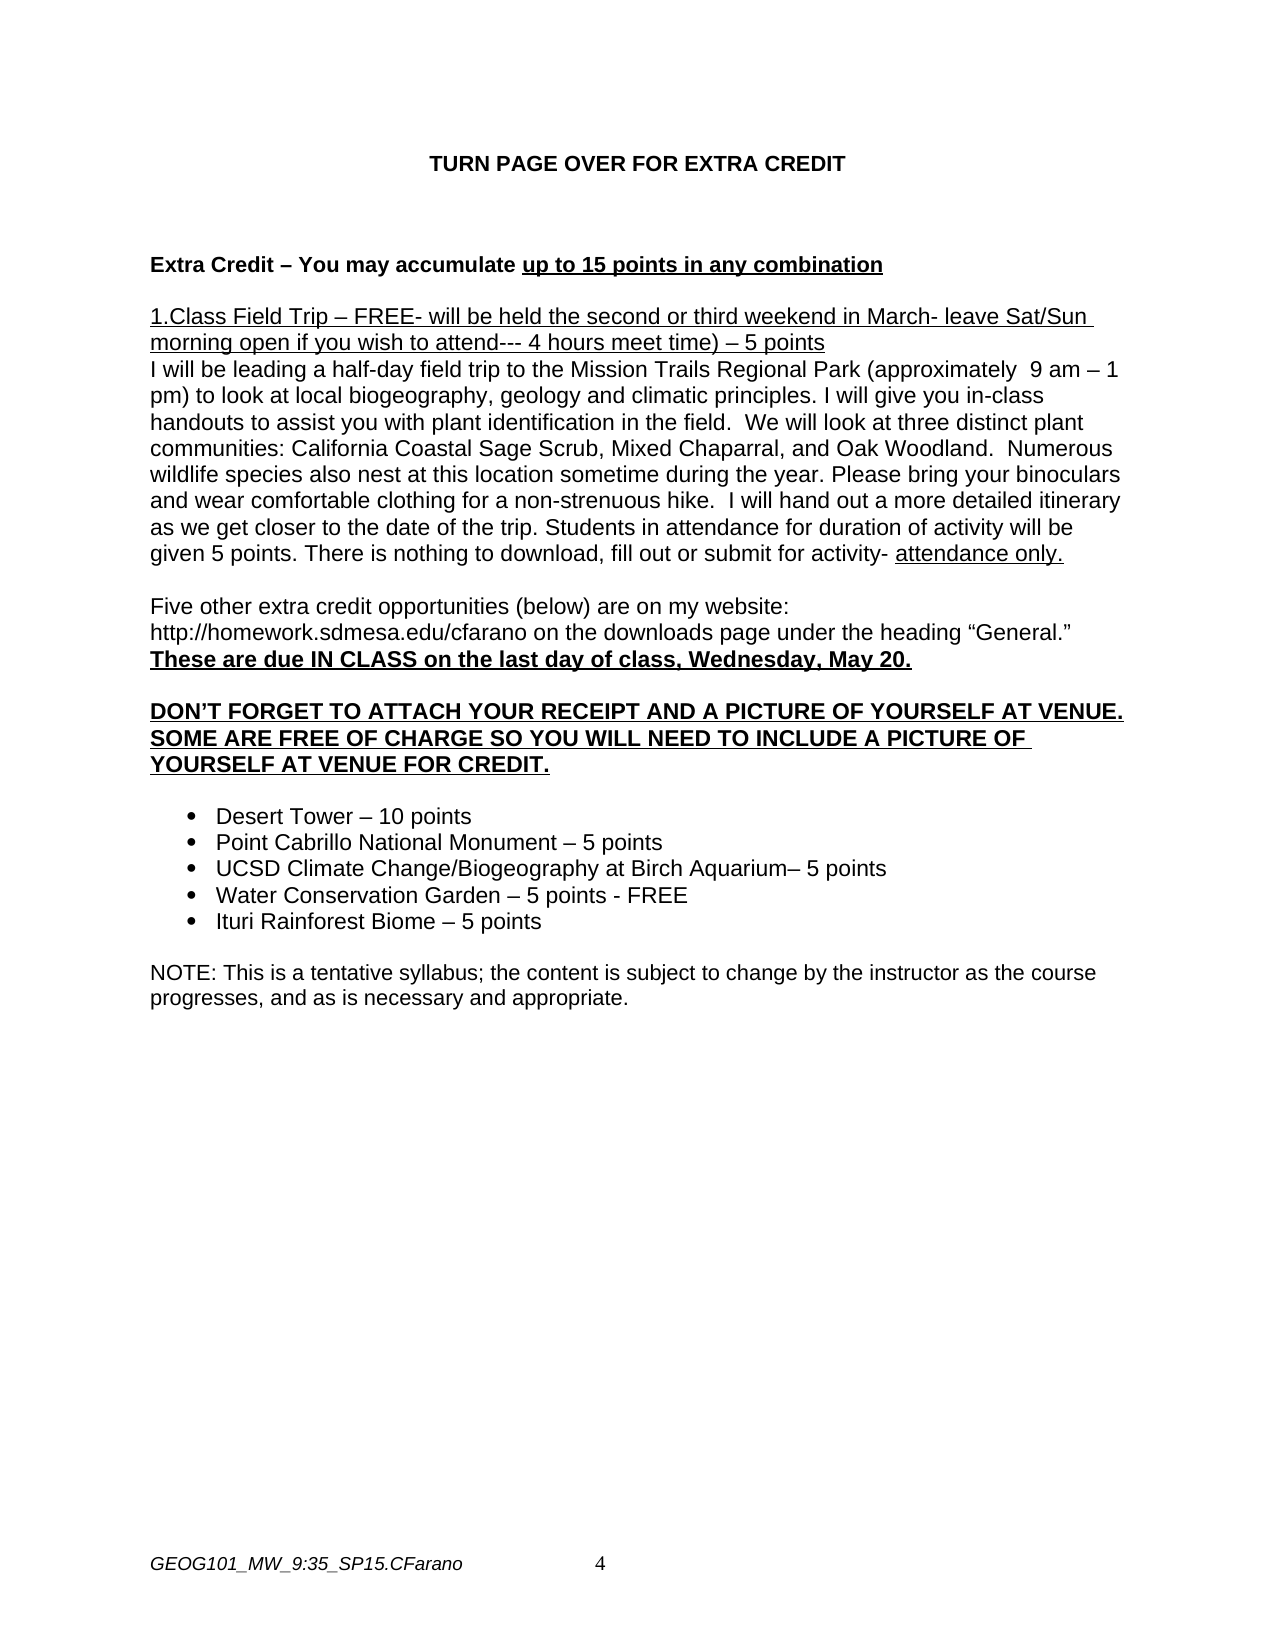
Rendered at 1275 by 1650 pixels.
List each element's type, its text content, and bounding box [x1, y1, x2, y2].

text Five other extra credit opportunities (below) are on my website: http://homework.sdmesa.edu/cfarano on the downloads page under the heading “General.” These are due IN CLASS on the last day of class, Wednesday, May 20. [150, 593, 1125, 672]
list Point Cabrillo National Monument – 5 points [187, 829, 1125, 855]
text 1.Class Field Trip – FREE- will be held the second or third weekend in March- leave Sat/Sun morning open if you wish to attend--- 4 hours meet time) – 5 points [150, 303, 1125, 356]
list Ituri Rainforest Biome – 5 points [187, 908, 1125, 934]
text TURN PAGE OVER FOR EXTRA CREDIT [150, 151, 1125, 176]
list Water Conservation Garden – 5 points - FREE [187, 882, 1125, 908]
text Extra Credit – You may accumulate up to 15 points in any combination [150, 251, 1125, 277]
text I will be leading a half-day field trip to the Mission Trails Regional Park (approximately 9 am – 1 pm) to look at local biogeography, geology and climatic principles. I will give you in-class handouts to assist you with plant identification in the field. We will look at three distinct plant communities: California Coastal Sage Scrub, Mixed Chaparral, and Oak Woodland. Numerous wildlife species also nest at this location sometime during the year. Please bring your binoculars and wear comfortable clothing for a non-strenuous hike. I will hand out a more detailed itinerary as we get closer to the date of the trip. Students in attendance for duration of activity will be given 5 points. There is nothing to download, fill out or submit for activity- attendance only. [150, 356, 1125, 567]
list UCSD Climate Change/Biogeography at Birch Aquarium– 5 points [187, 855, 1125, 882]
text DON’T FORGET TO ATTACH YOUR RECEIPT AND A PICTURE OF YOURSELF AT VENUE. SOME ARE FREE OF CHARGE SO YOU WILL NEED TO INCLUDE A PICTURE OF YOURSELF AT VENUE FOR CREDIT. [150, 698, 1125, 777]
text NOTE: This is a tentative syllabus; the content is subject to change by the instructor as the course progresses, and as is necessary and appropriate. [150, 959, 1125, 1010]
list Desert Tower – 10 points [187, 803, 1125, 829]
